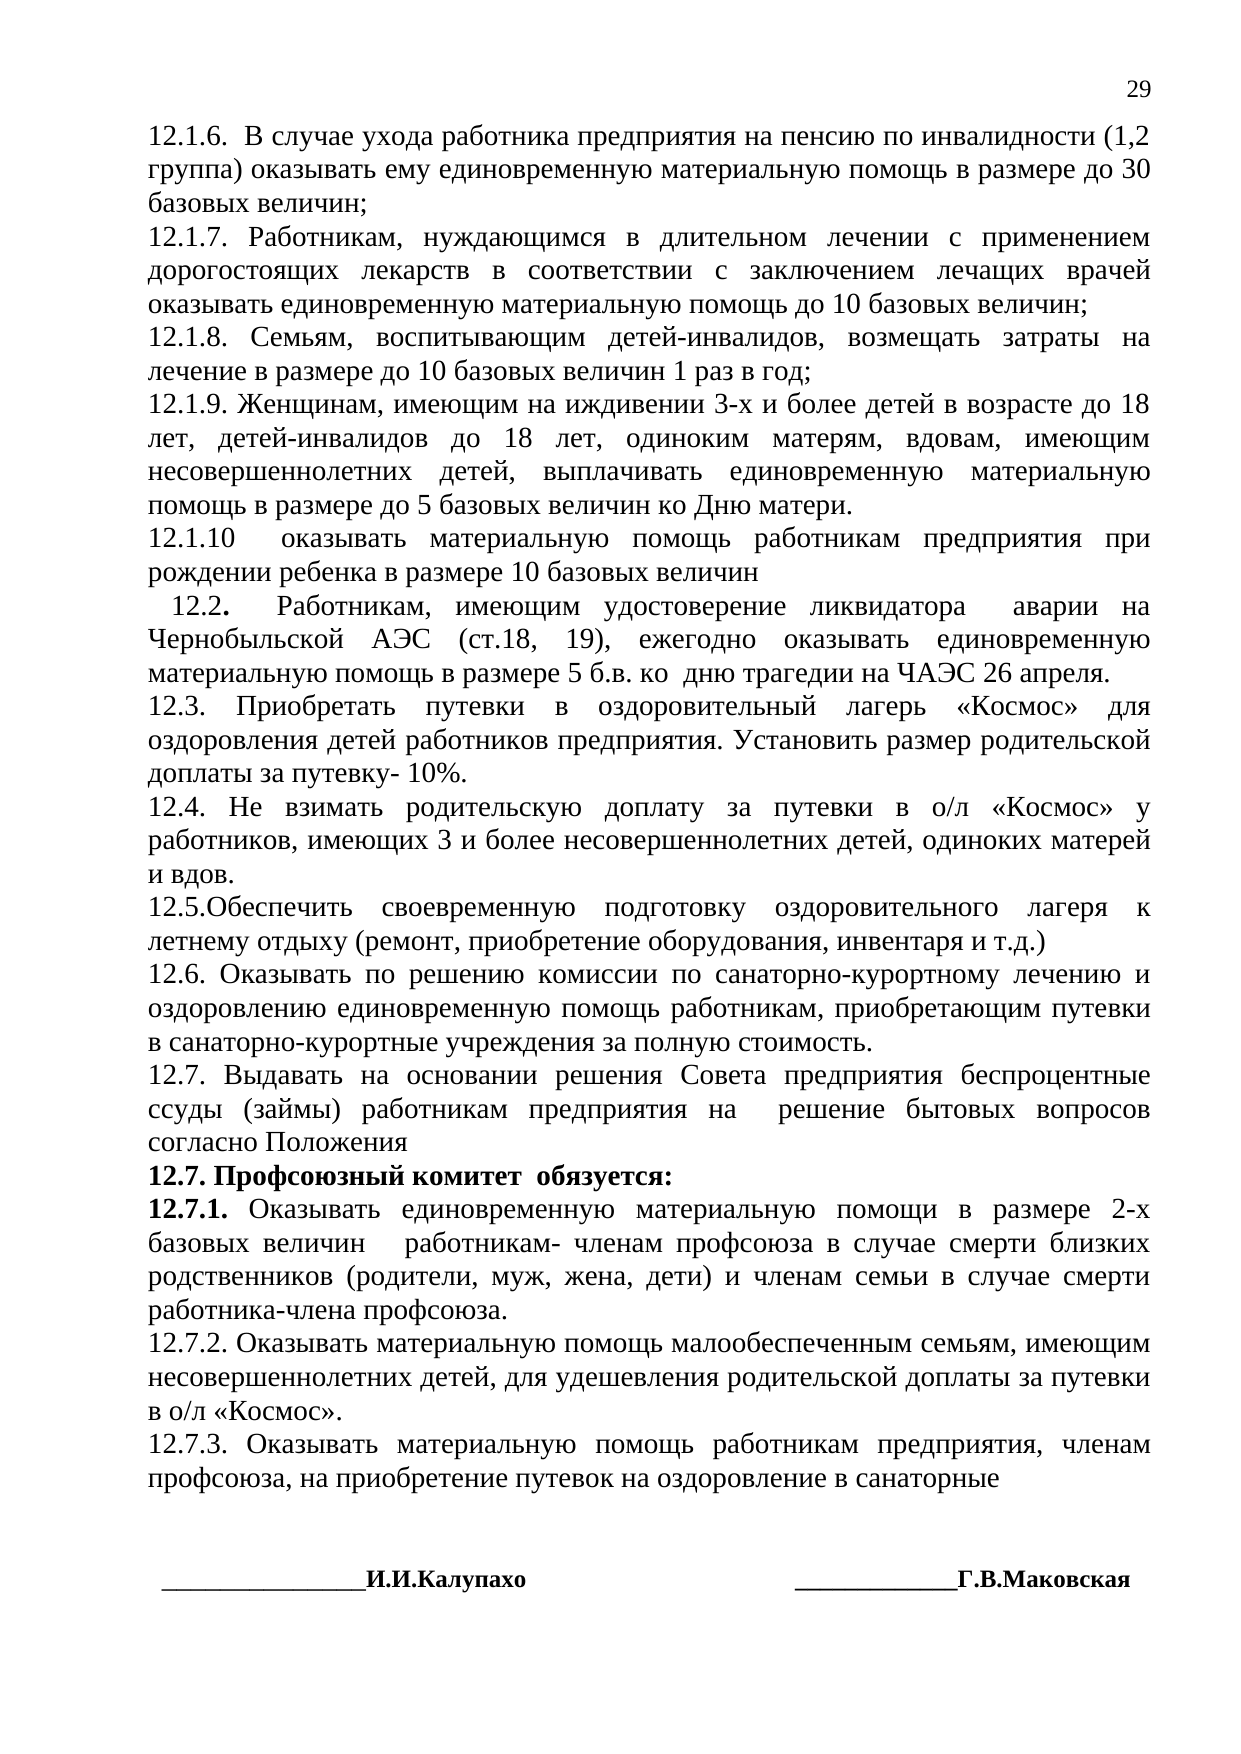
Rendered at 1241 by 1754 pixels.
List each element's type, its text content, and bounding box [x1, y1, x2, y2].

text 12.7. Выдавать на основании решения Совета предприятия беспроцентные ссуды (займы) работникам предприятия на решение бытовых вопросов согласно Положения [148, 1057, 1152, 1158]
text 12.7.1. Оказывать единовременную материальную помощи в размере 2-х базовых величин работникам- членам профсоюза в случае смерти близких родственников (родители, муж, жена, дети) и членам семьи в случае смерти работника-члена профсоюза. [148, 1191, 1152, 1326]
text 12.1.8. Семьям, воспитывающим детей-инвалидов, возмещать затраты на лечение в размере до 10 базовых величин 1 раз в год; [148, 319, 1152, 386]
text 12.7.3. Оказывать материальную помощь работникам предприятия, членам профсоюза, на приобретение путевок на оздоровление в санаторные [148, 1426, 1152, 1493]
text 12.1.6. В случае ухода работника предприятия на пенсию по инвалидности (1,2 группа) оказывать ему единовременную материальную помощь в размере до 30 базовых величин; [148, 118, 1152, 219]
text 12.4. Не взимать родительскую доплату за путевки в о/л «Космос» у работников, имеющих 3 и более несовершеннолетних детей, одиноких матерей и вдов. [148, 789, 1152, 889]
text 12.7. Профсоюзный комитет обязуется: [148, 1158, 1152, 1191]
text ______________И.И.Калупахо _____________Г.В.Маковская [154, 1560, 1152, 1594]
text 12.7.2. Оказывать материальную помощь малообеспеченным семьям, имеющим несовершеннолетних детей, для удешевления родительской доплаты за путевки в о/л «Космос». [148, 1326, 1152, 1426]
text 12.1.9. Женщинам, имеющим на иждивении 3-х и более детей в возрасте до 18 лет, детей-инвалидов до 18 лет, одиноким матерям, вдовам, имеющим несовершеннолетних детей, выплачивать единовременную материальную помощь в размере до 5 базовых величин ко Дню матери. [148, 386, 1152, 521]
text 12.3. Приобретать путевки в оздоровительный лагерь «Космос» для оздоровления детей работников предприятия. Установить размер родительской доплаты за путевку- 10%. [148, 688, 1152, 789]
text 12.1.7. Работникам, нуждающимся в длительном лечении с применением дорогостоящих лекарств в соответствии с заключением лечащих врачей оказывать единовременную материальную помощь до 10 базовых величин; [148, 219, 1152, 319]
text 12.2. Работникам, имеющим удостоверение ликвидатора аварии на Чернобыльской АЭС (ст.18, 19), ежегодно оказывать единовременную материальную помощь в размере 5 б.в. ко дню трагедии на ЧАЭС 26 апреля. [148, 588, 1152, 688]
text 12.5.Обеспечить своевременную подготовку оздоровительного лагеря к летнему отдыху (ремонт, приобретение оборудования, инвентаря и т.д.) [148, 889, 1152, 957]
text 12.1.10 оказывать материальную помощь работникам предприятия при рождении ребенка в размере 10 базовых величин [148, 521, 1152, 588]
text 12.6. Оказывать по решению комиссии по санаторно-курортному лечению и оздоровлению единовременную помощь работникам, приобретающим путевки в санаторно-курортные учреждения за полную стоимость. [148, 957, 1152, 1057]
